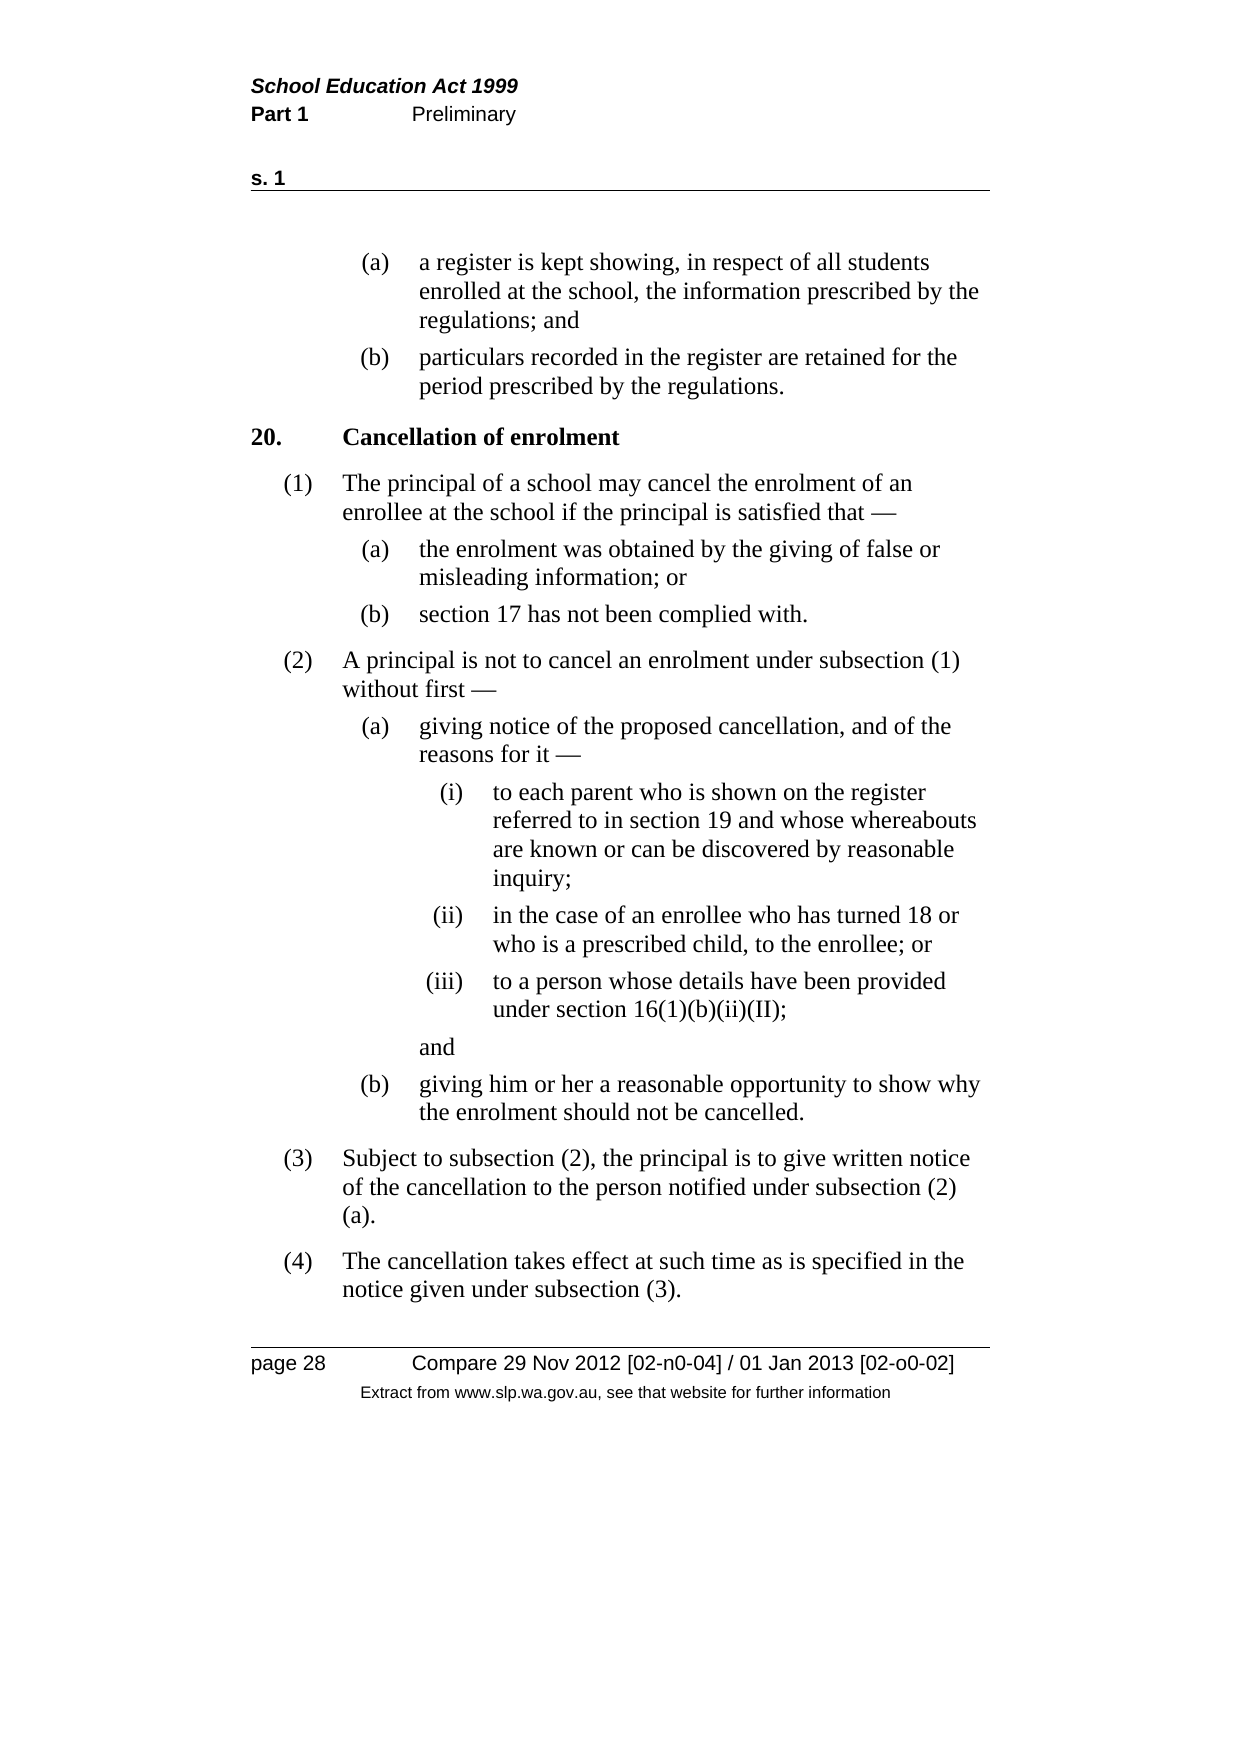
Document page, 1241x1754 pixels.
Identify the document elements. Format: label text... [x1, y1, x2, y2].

text and [251, 1032, 990, 1060]
text (2) A principal is not to cancel an enrolment under subsection (1) without first — [251, 645, 990, 702]
text (b) section 17 has not been complied with. [251, 599, 990, 628]
text (3) Subject to subsection (2), the principal is to give written notice of the cancellation to the person notified under subsection (2)(a). [251, 1143, 990, 1229]
text (b) giving him or her a reasonable opportunity to show why the enrolment should not be cancelled. [251, 1069, 990, 1126]
text (a) the enrolment was obtained by the giving of false or misleading information; or [251, 534, 990, 591]
text (1) The principal of a school may cancel the enrolment of an enrollee at the school if the principal is satisfied that — [251, 468, 990, 525]
subtitle 20. Cancellation of enrolment [251, 422, 990, 451]
text (b) particulars recorded in the register are retained for the period prescribed by the regulations. [251, 342, 990, 399]
text (i) to each parent who is shown on the register referred to in section 19 and whose whereabouts are known or can be discovered by reasonable inquiry; [251, 777, 990, 892]
text (a) giving notice of the proposed cancellation, and of the reasons for it — [251, 711, 990, 768]
text (iii) to a person whose details have been provided under section 16(1)(b)(ii)(II); [251, 966, 990, 1023]
text (4) The cancellation takes effect at such time as is specified in the notice given under subsection (3). [251, 1246, 990, 1303]
text (a) a register is kept showing, in respect of all students enrolled at the school, the information prescribed by the regulations; and [251, 247, 990, 334]
text (ii) in the case of an enrollee who has turned 18 or who is a prescribed child, to the enrollee; or [251, 900, 990, 957]
